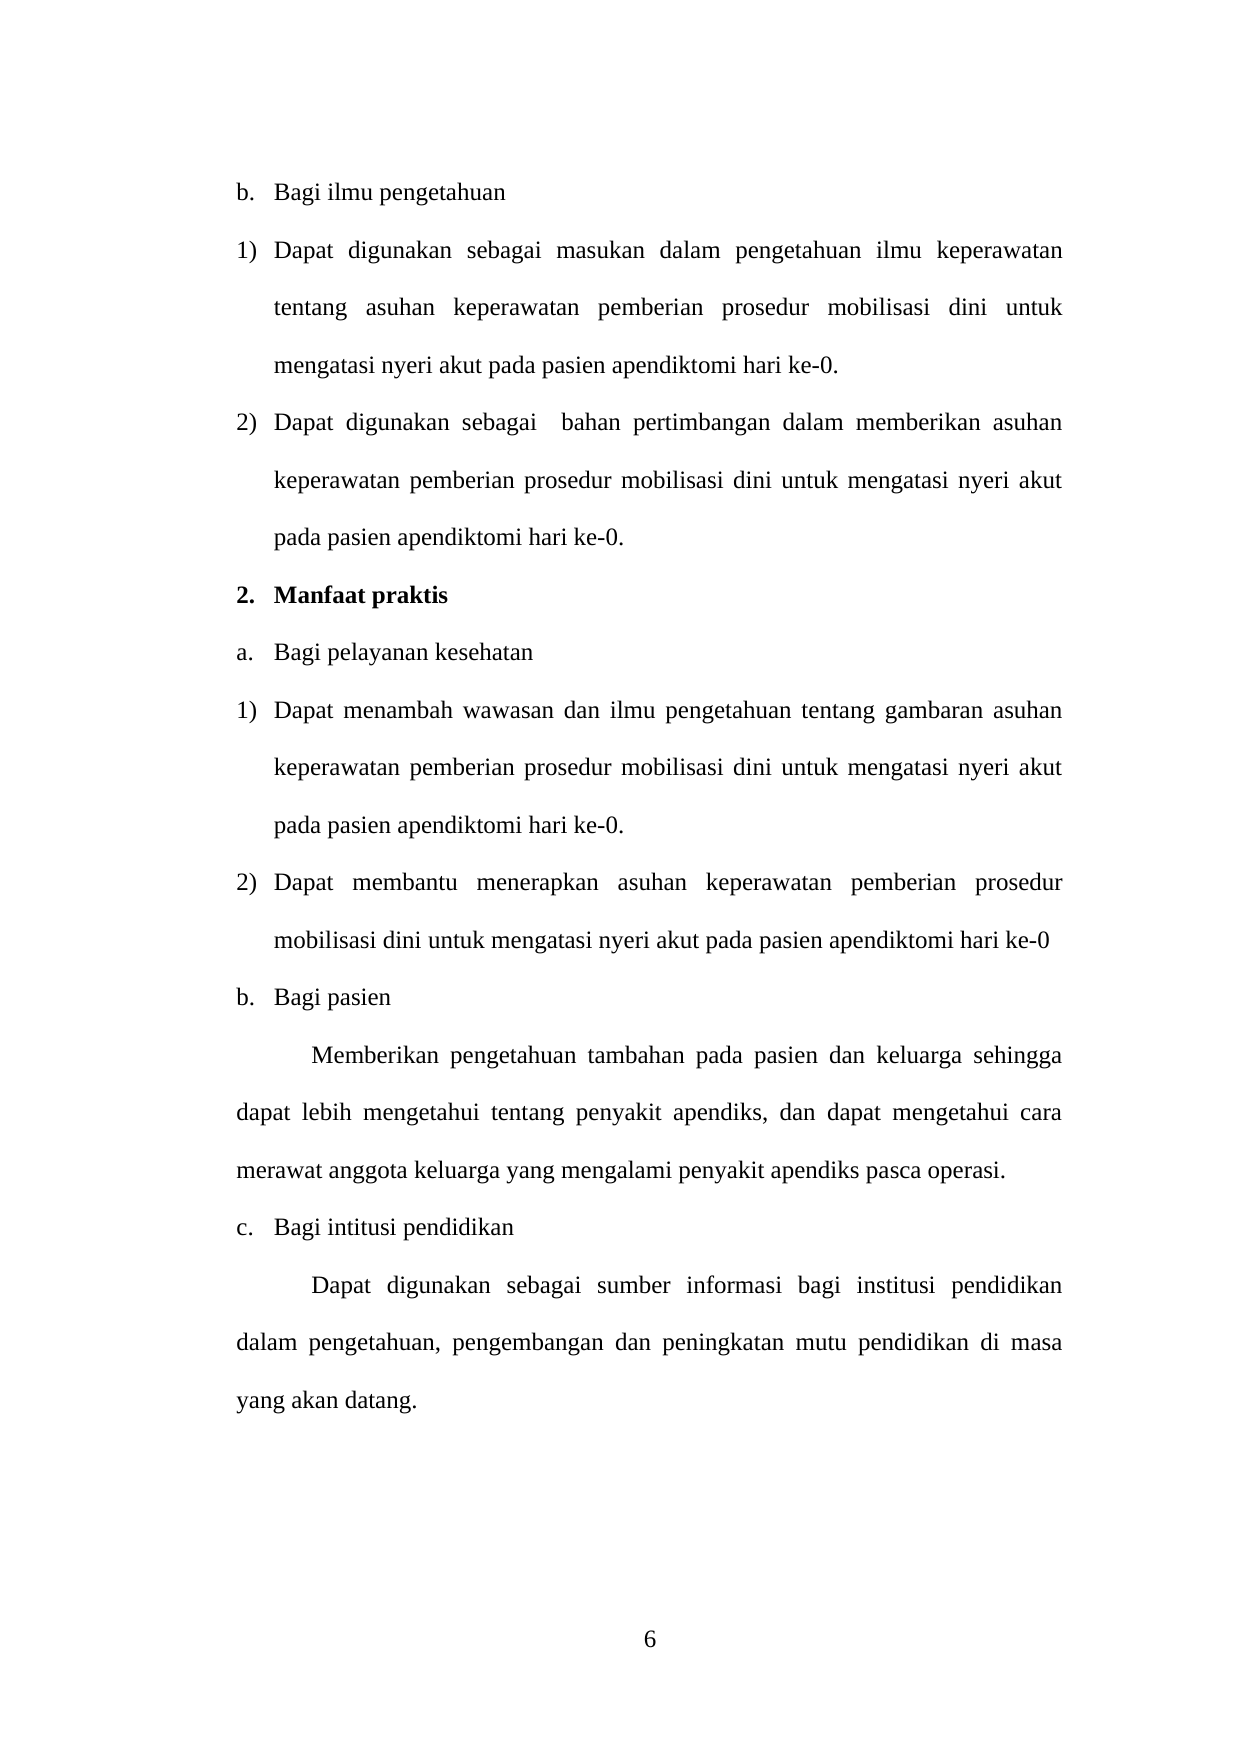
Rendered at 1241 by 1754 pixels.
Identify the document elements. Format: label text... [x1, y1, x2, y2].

text Memberikan pengetahuan tambahan pada pasien dan keluarga sehingga dapat lebih mengetahui tentang penyakit apendiks, dan dapat mengetahui cara merawat anggota keluarga yang mengalami penyakit apendiks pasca operasi. [236, 1040, 1063, 1183]
list Dapat digunakan sebagai bahan pertimbangan dalam memberikan asuhan keperawatan pemberian prosedur mobilisasi dini untuk mengatasi nyeri akut pada pasien apendiktomi hari ke-0. [236, 407, 1063, 551]
subtitle Manfaat praktis [236, 580, 1063, 608]
list Dapat digunakan sebagai masukan dalam pengetahuan ilmu keperawatan tentang asuhan keperawatan pemberian prosedur mobilisasi dini untuk mengatasi nyeri akut pada pasien apendiktomi hari ke-0. [236, 235, 1063, 378]
list Dapat membantu menerapkan asuhan keperawatan pemberian prosedur mobilisasi dini untuk mengatasi nyeri akut pada pasien apendiktomi hari ke-0 [236, 867, 1063, 953]
list Bagi pelayanan kesehatan [236, 637, 1063, 666]
list Bagi ilmu pengetahuan [236, 177, 1063, 206]
list Bagi pasien [236, 982, 1063, 1011]
list Bagi intitusi pendidikan [236, 1212, 1063, 1241]
text Dapat digunakan sebagai sumber informasi bagi institusi pendidikan dalam pengetahuan, pengembangan dan peningkatan mutu pendidikan di masa yang akan datang. [236, 1270, 1063, 1413]
list Dapat menambah wawasan dan ilmu pengetahuan tentang gambaran asuhan keperawatan pemberian prosedur mobilisasi dini untuk mengatasi nyeri akut pada pasien apendiktomi hari ke-0. [236, 695, 1063, 838]
